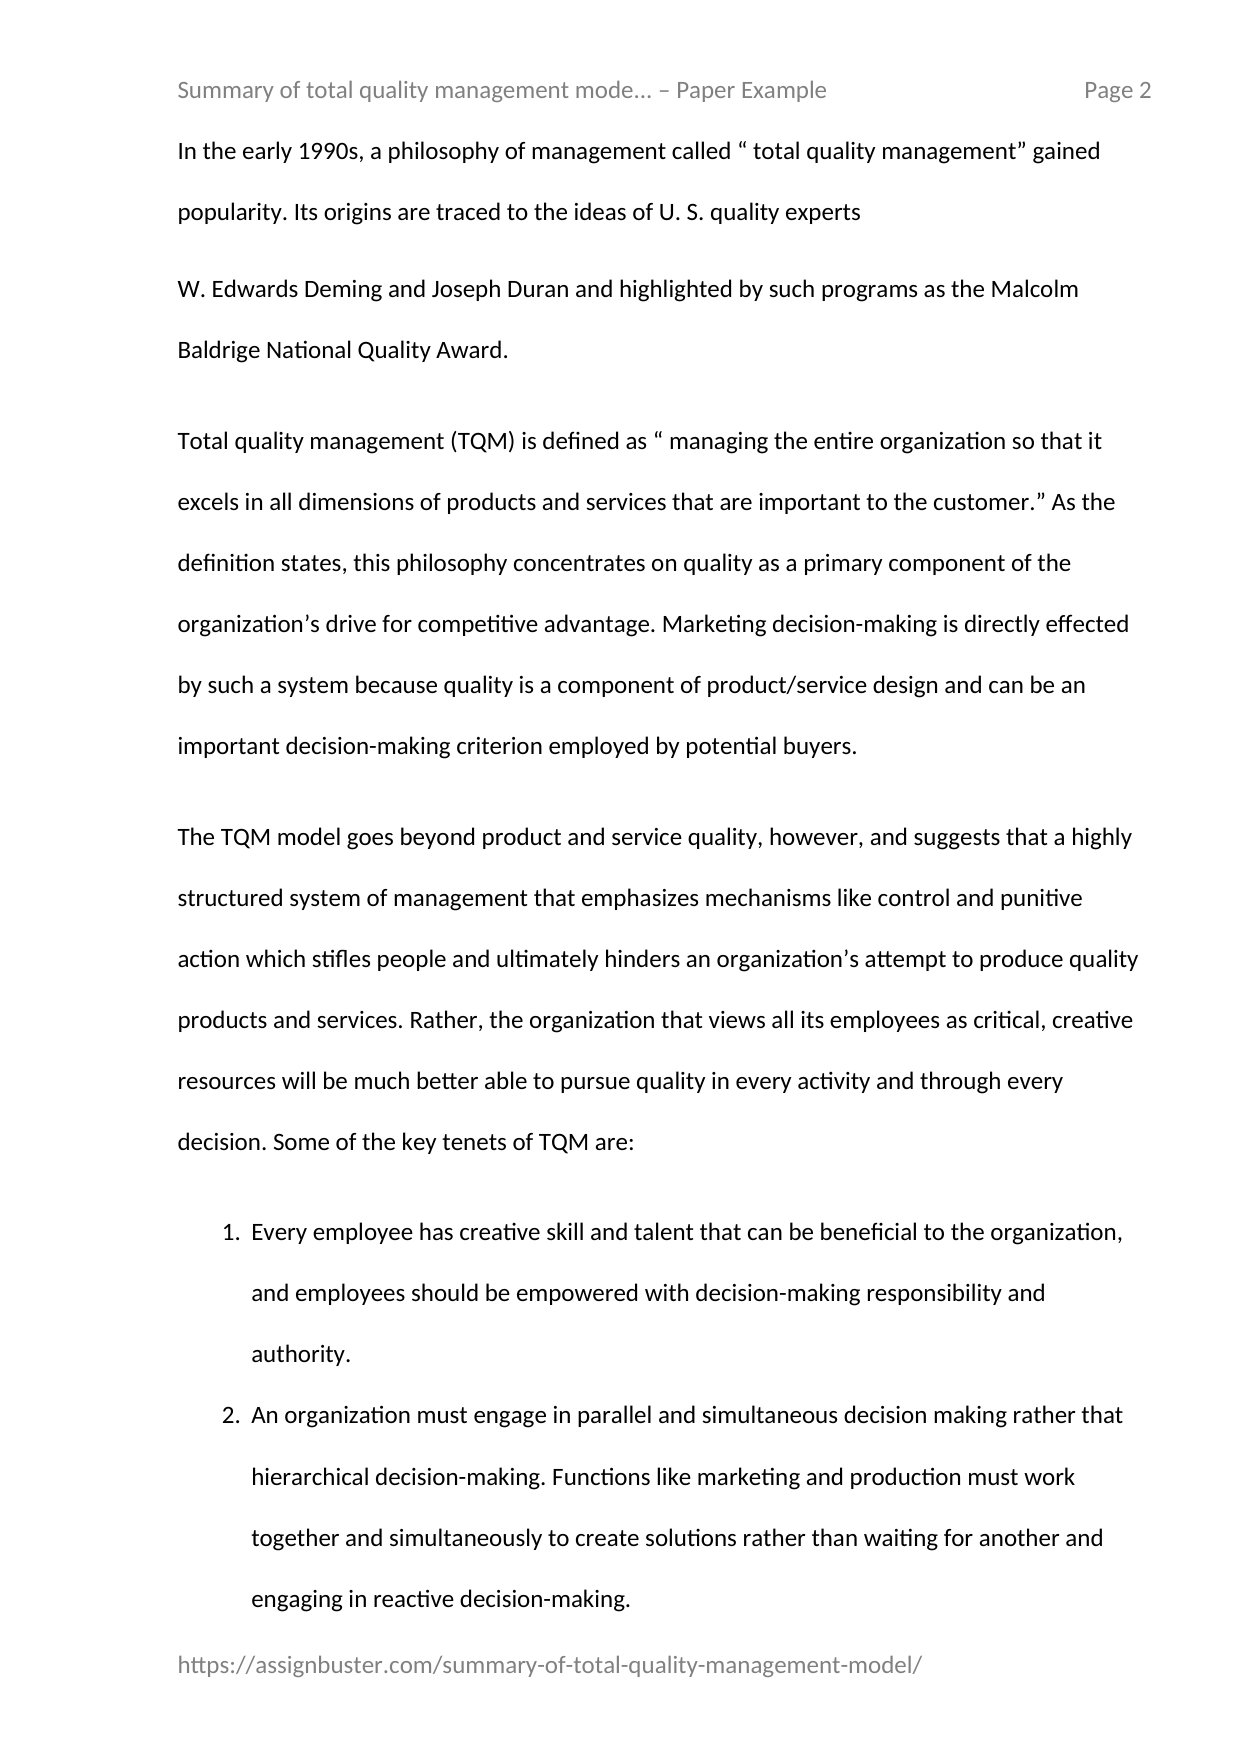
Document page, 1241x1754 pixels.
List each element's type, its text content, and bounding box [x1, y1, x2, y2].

text Total quality management (TQM) is defined as “ managing the entire organization so that it excels in all dimensions of products and services that are important to the customer.” As the definition states, this philosophy concentrates on quality as a primary component of the organization’s drive for competitive advantage. Marketing decision-making is directly effected by such a system because quality is a component of product/service design and can be an important decision-making criterion employed by potential buyers. [177, 425, 1152, 761]
text The TQM model goes beyond product and service quality, however, and suggests that a highly structured system of management that emphasizes mechanisms like control and punitive action which stifles people and ultimately hinders an organization’s attempt to produce quality products and services. Rather, the organization that views all its employees as critical, creative resources will be much better able to pursue quality in every activity and through every decision. Some of the key tenets of TQM are: [177, 821, 1152, 1157]
text W. Edwards Deming and Joseph Duran and highlighted by such programs as the Malcolm Baldrige National Quality Award. [177, 273, 1152, 365]
list An organization must engage in parallel and simultaneous decision making rather that hierarchical decision-making. Functions like marketing and production must work together and simultaneously to create solutions rather than waiting for another and engaging in reactive decision-making. [222, 1400, 1152, 1613]
text In the early 1990s, a philosophy of management called “ total quality management” gained popularity. Its origins are traced to the ideas of U. S. quality experts [177, 135, 1152, 226]
list Every employee has creative skill and talent that can be beneficial to the organization, and employees should be empowered with decision-making responsibility and authority. [222, 1217, 1152, 1369]
